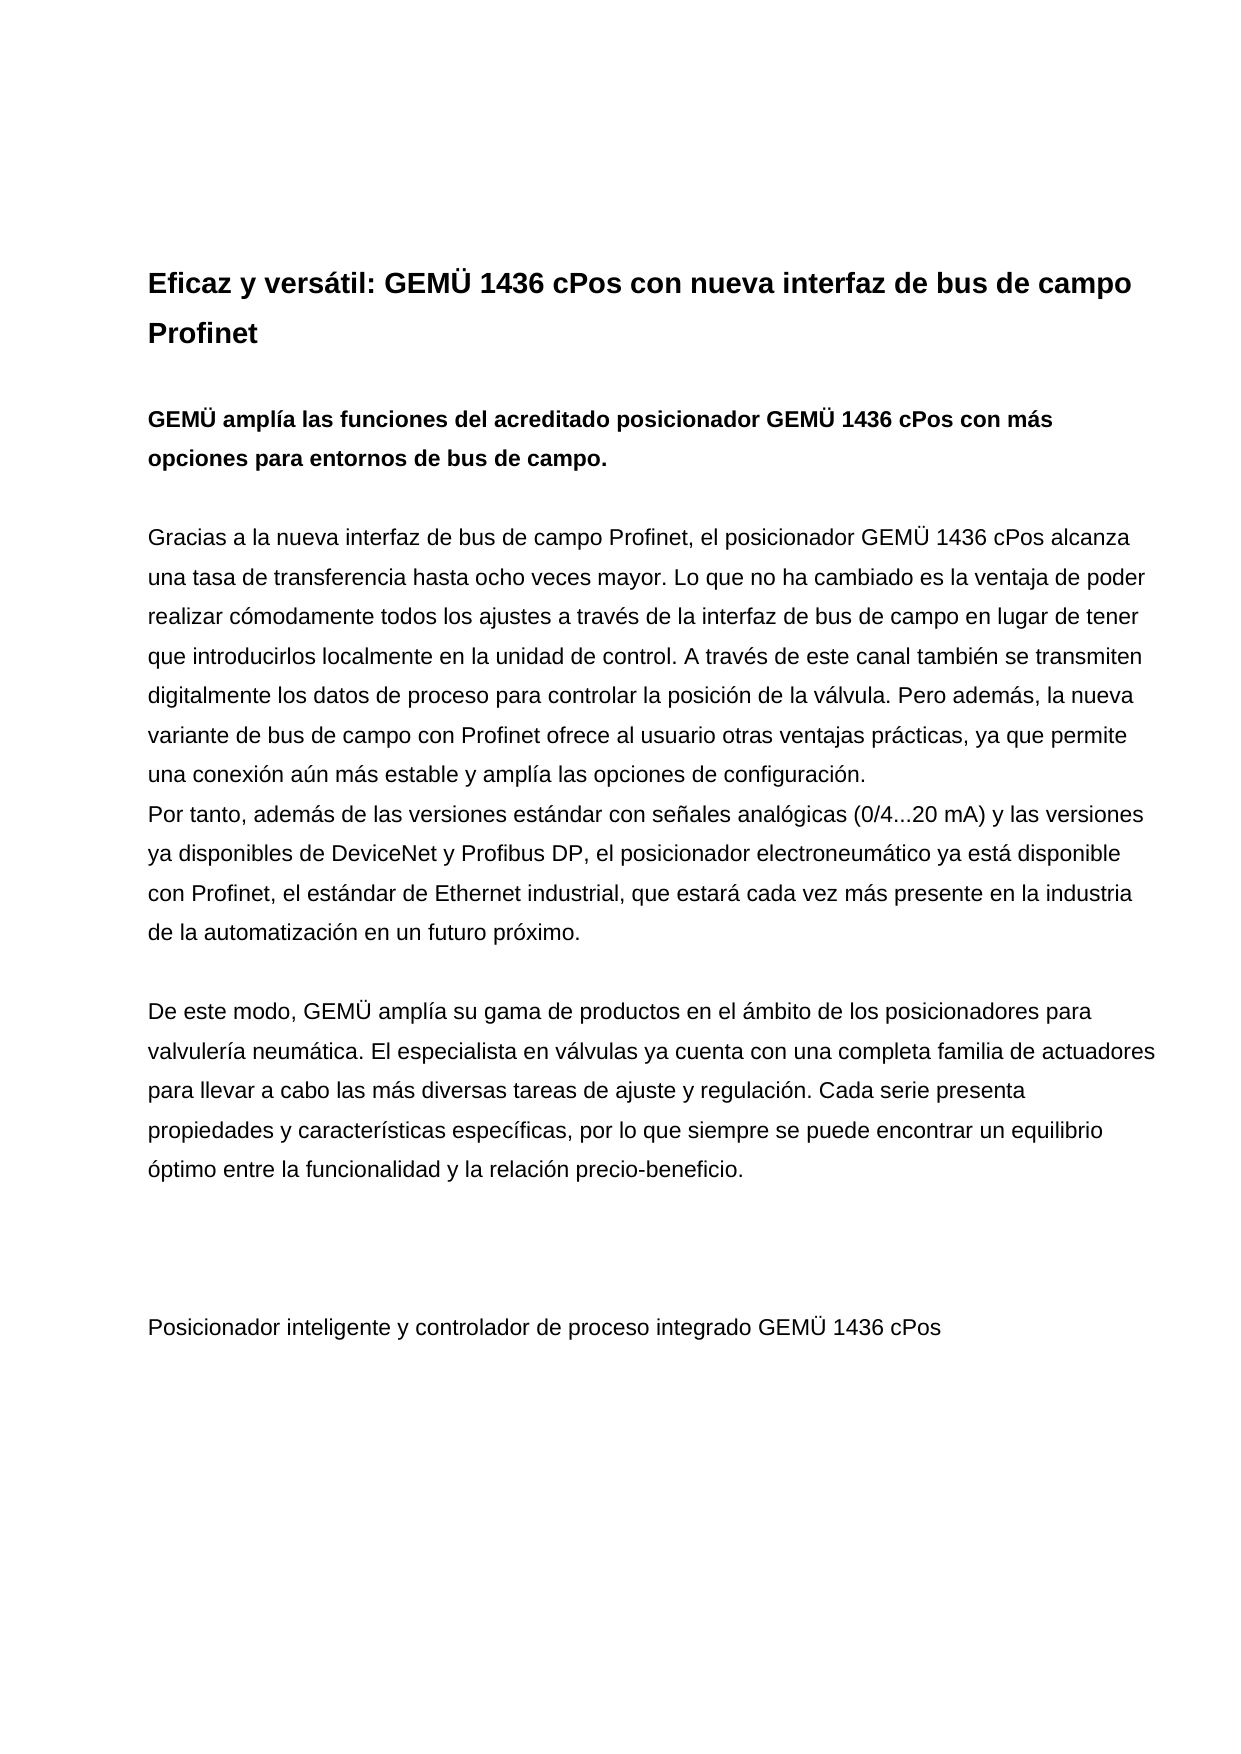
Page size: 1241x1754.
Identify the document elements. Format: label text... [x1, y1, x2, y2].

text Gracias a la nueva interfaz de bus de campo Profinet, el posicionador GEMÜ 1436 cPos alcanza una tasa de transferencia hasta ocho veces mayor. Lo que no ha cambiado es la ventaja de poder realizar cómodamente todos los ajustes a través de la interfaz de bus de campo en lugar de tener que introducirlos localmente en la unidad de control. A través de este canal también se transmiten digitalmente los datos de proceso para controlar la posición de la válvula. Pero además, la nueva variante de bus de campo con Profinet ofrece al usuario otras ventajas prácticas, ya que permite una conexión aún más estable y amplía las opciones de configuración. [148, 524, 1157, 788]
text GEMÜ amplía las funciones del acreditado posicionador GEMÜ 1436 cPos con más opciones para entornos de bus de campo. [148, 406, 1157, 472]
text De este modo, GEMÜ amplía su gama de productos en el ámbito de los posicionadores para valvulería neumática. El especialista en válvulas ya cuenta con una completa familia de actuadores para llevar a cabo las más diversas tareas de ajuste y regulación. Cada serie presenta propiedades y características específicas, por lo que siempre se puede encontrar un equilibrio óptimo entre la funcionalidad y la relación precio-beneficio. [148, 998, 1157, 1182]
text Eficaz y versátil: GEMÜ 1436 cPos con nueva interfaz de bus de campo Profinet [148, 266, 1157, 350]
text Posicionador inteligente y controlador de proceso integrado GEMÜ 1436 cPos [148, 1274, 1157, 1340]
text Por tanto, además de las versiones estándar con señales analógicas (0/4...20 mA) y las versiones ya disponibles de DeviceNet y Profibus DP, el posicionador electroneumático ya está disponible con Profinet, el estándar de Ethernet industrial, que estará cada vez más presente en la industria de la automatización en un futuro próximo. [148, 801, 1157, 946]
